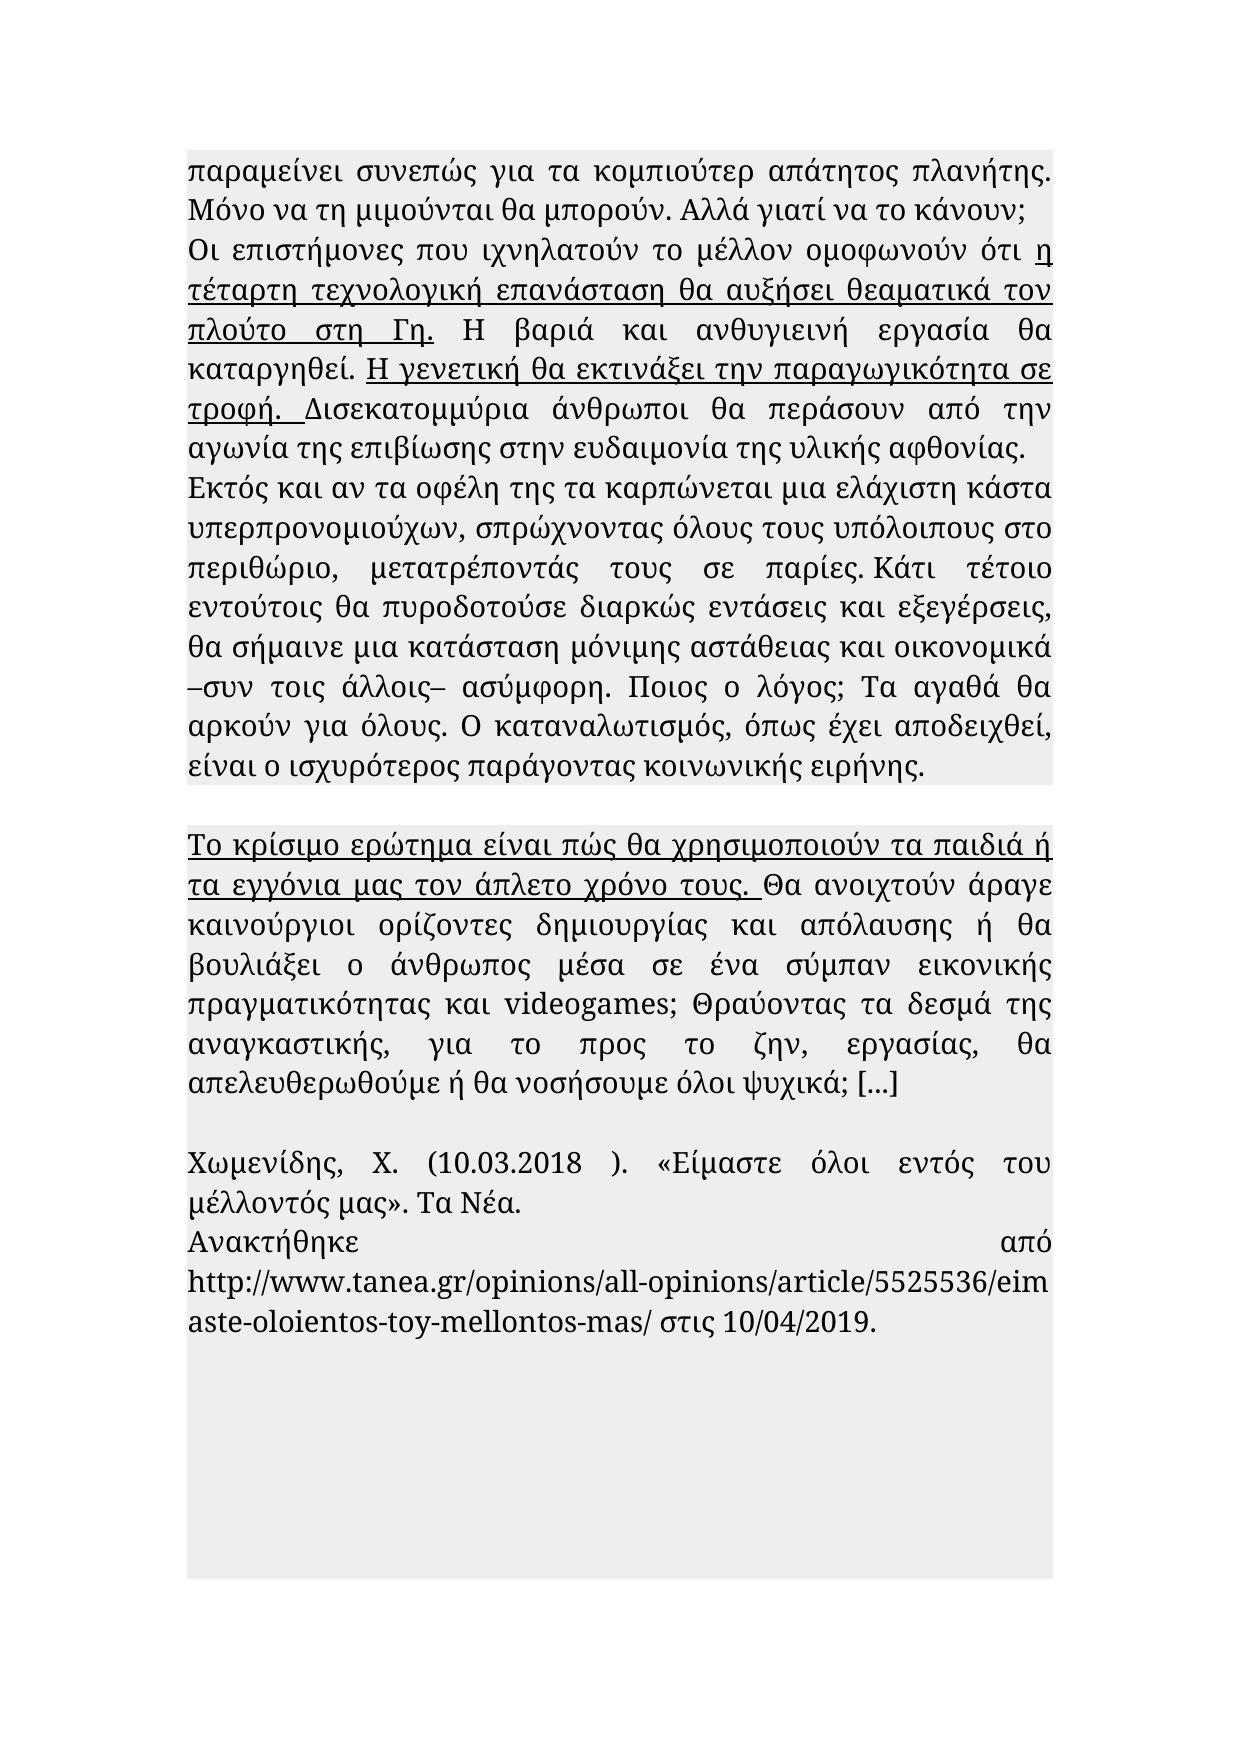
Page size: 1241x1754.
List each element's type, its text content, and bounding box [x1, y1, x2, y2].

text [187, 150, 1053, 229]
text Οι επιστήμονες που ιχνηλατούν το μέλλον ομοφωνούν ότι η τέταρτη τεχνολογική επανάσταση θα αυξήσει θεαματικά τον πλούτο στη Γη. Η βαριά και ανθυγιεινή εργασία θα καταργηθεί. Η γενετική θα εκτινάξει την παραγωγικότητα σε τροφή. Δισεκατομμύρια άνθρωποι θα περάσουν από την αγωνία της επιβίωσης στην ευδαιμονία της υλικής αφθονίας. [187, 229, 1053, 303]
text Χωμενίδης, Χ. (10.03.2018 ). «Είμαστε όλοι εντός του μέλλοντός μας». Τα Νέα. [187, 1142, 1053, 1222]
text Εκτός και αν τα οφέλη της τα καρπώνεται μια ελάχιστη κάστα υπερπρονομιούχων, σπρώχνοντας όλους τους υπόλοιπους στο περιθώριο, μετατρέποντάς τους σε παρίες. Κάτι τέτοιο εντούτοις θα πυροδοτούσε διαρκώς εντάσεις και εξεγέρσεις, θα σήμαινε μια κατάσταση μόνιμης αστάθειας και οικονομικά –συν τοις άλλοις– ασύμφορη. Ποιος ο λόγος; Τα αγαθά θα αρκούν για όλους. Ο καταναλωτισμός, όπως έχει αποδειχθεί, είναι ο ισχυρότερος παράγοντας κοινωνικής ειρήνης. [187, 467, 1053, 785]
text Το κρίσιμο ερώτημα είναι πώς θα χρησιμοποιούν τα παιδιά ή τα εγγόνια μας τον άπλετο χρόνο τους. Θα ανοιχτούν άραγε καινούργιοι ορίζοντες δημιουργίας και απόλαυσης ή θα βουλιάξει ο άνθρωπος μέσα σε ένα σύμπαν εικονικής πραγματικότητας και videogames; Θραύοντας τα δεσμά της αναγκαστικής, για το προς το ζην, εργασίας, θα απελευθερωθούμε ή θα νοσήσουμε όλοι ψυχικά; [...] [187, 859, 1053, 1102]
text Το κρίσιμο ερώτημα είναι πώς θα χρησιμοποιούν τα παιδιά ή τα εγγόνια μας τον άπλετο χρόνο τους. Θα ανοιχτούν άραγε καινούργιοι ορίζοντες δημιουργίας και απόλαυσης ή θα βουλιάξει ο άνθρωπος μέσα σε ένα σύμπαν εικονικής πραγματικότητας και videogames; Θραύοντας τα δεσμά της αναγκαστικής, για το προς το ζην, εργασίας, θα απελευθερωθούμε ή θα νοσήσουμε όλοι ψυχικά; [...] [187, 825, 1053, 858]
text Οι επιστήμονες που ιχνηλατούν το μέλλον ομοφωνούν ότι η τέταρτη τεχνολογική επανάσταση θα αυξήσει θεαματικά τον πλούτο στη Γη. Η βαριά και ανθυγιεινή εργασία θα καταργηθεί. Η γενετική θα εκτινάξει την παραγωγικότητα σε τροφή. Δισεκατομμύρια άνθρωποι θα περάσουν από την αγωνία της επιβίωσης στην ευδαιμονία της υλικής αφθονίας. [187, 304, 1053, 467]
text Ανακτήθηκε από http://www.tanea.gr/opinions/all-opinions/article/5525536/eimaste-oloientos-toy-mellontos-mas/ στις 10/04/2019. [187, 1222, 1053, 1341]
